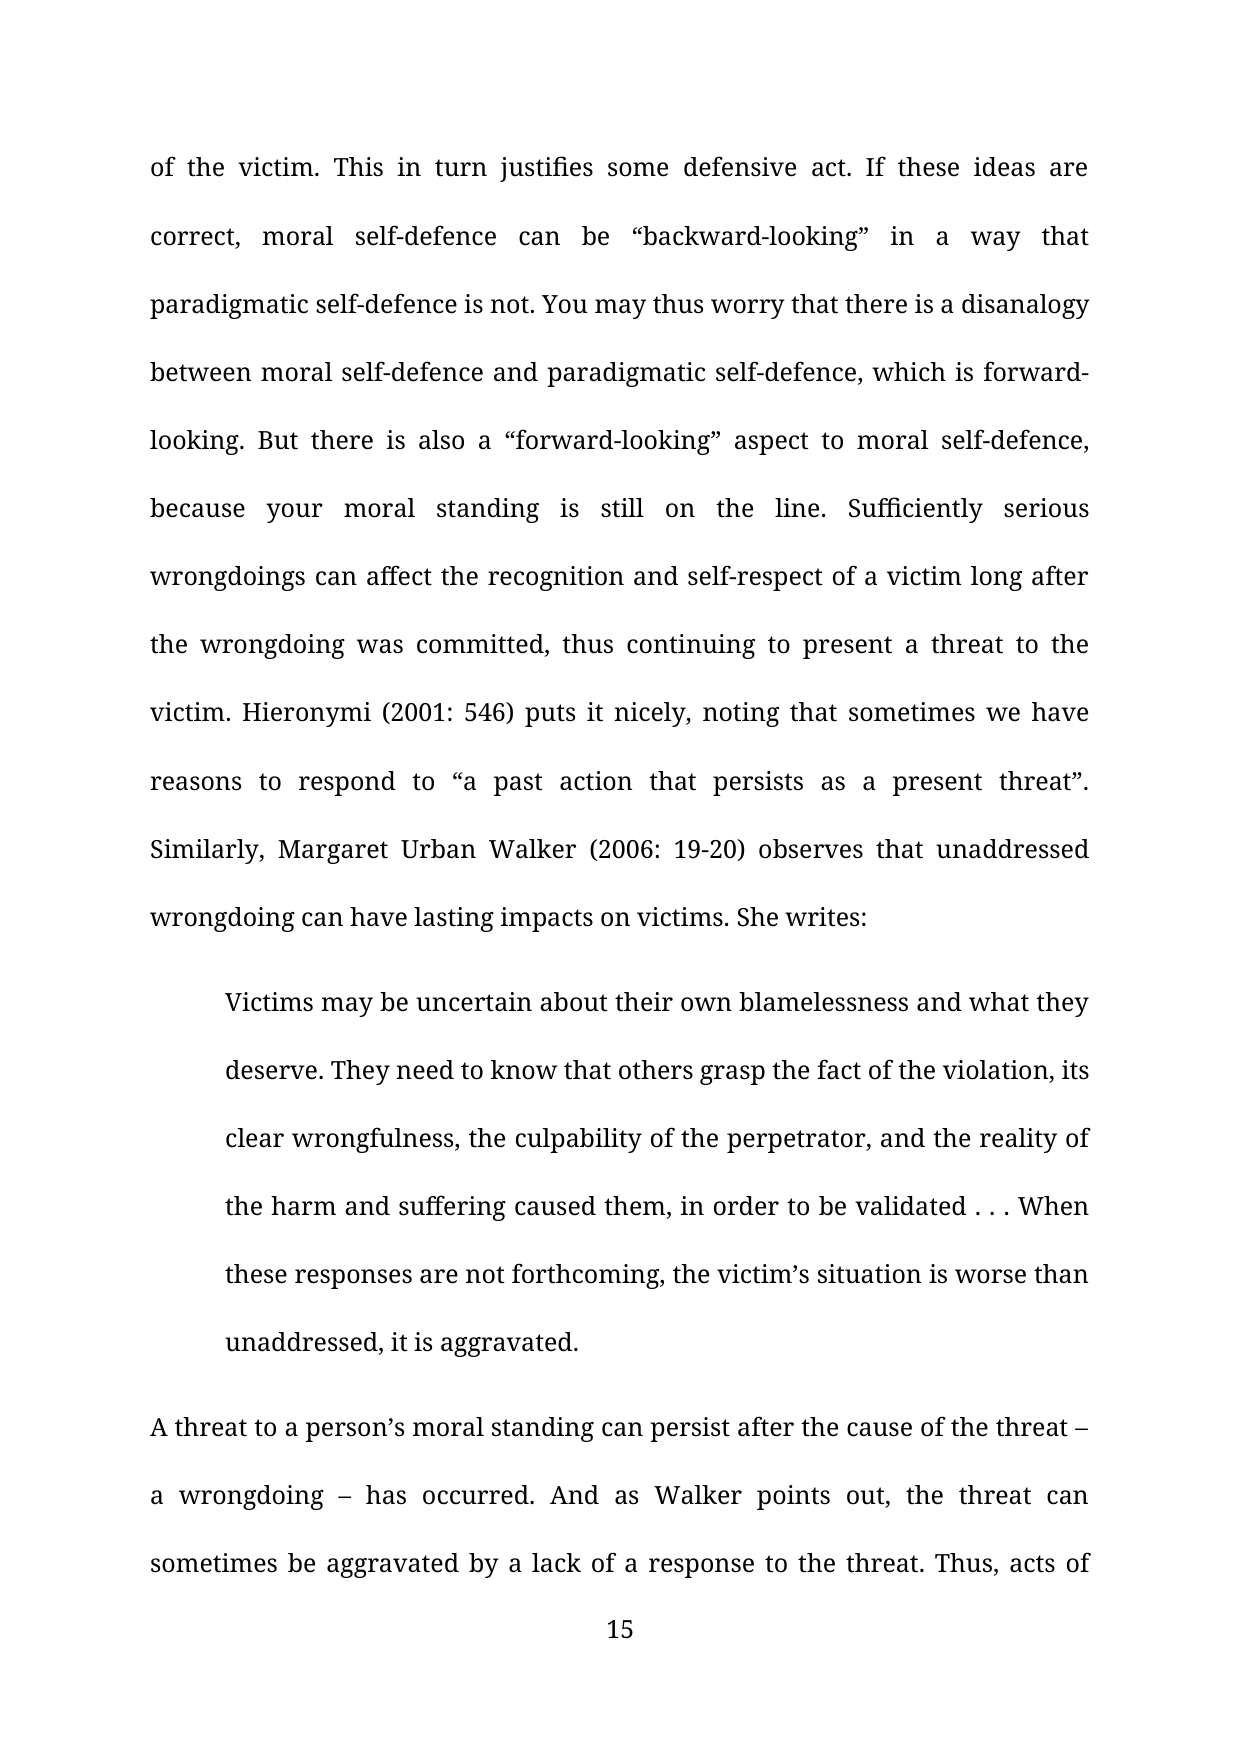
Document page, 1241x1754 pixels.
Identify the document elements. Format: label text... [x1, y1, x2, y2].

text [150, 1409, 1090, 1580]
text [150, 150, 1090, 933]
text Victims may be uncertain about their own blamelessness and what they deserve. They need to know that others grasp the fact of the violation, its clear wrongfulness, the culpability of the perpetrator, and the reality of the harm and suffering caused them, in order to be validated . . . When these responses are not forthcoming, the victim’s situation is worse than unaddressed, it is aggravated. [225, 984, 1090, 1359]
